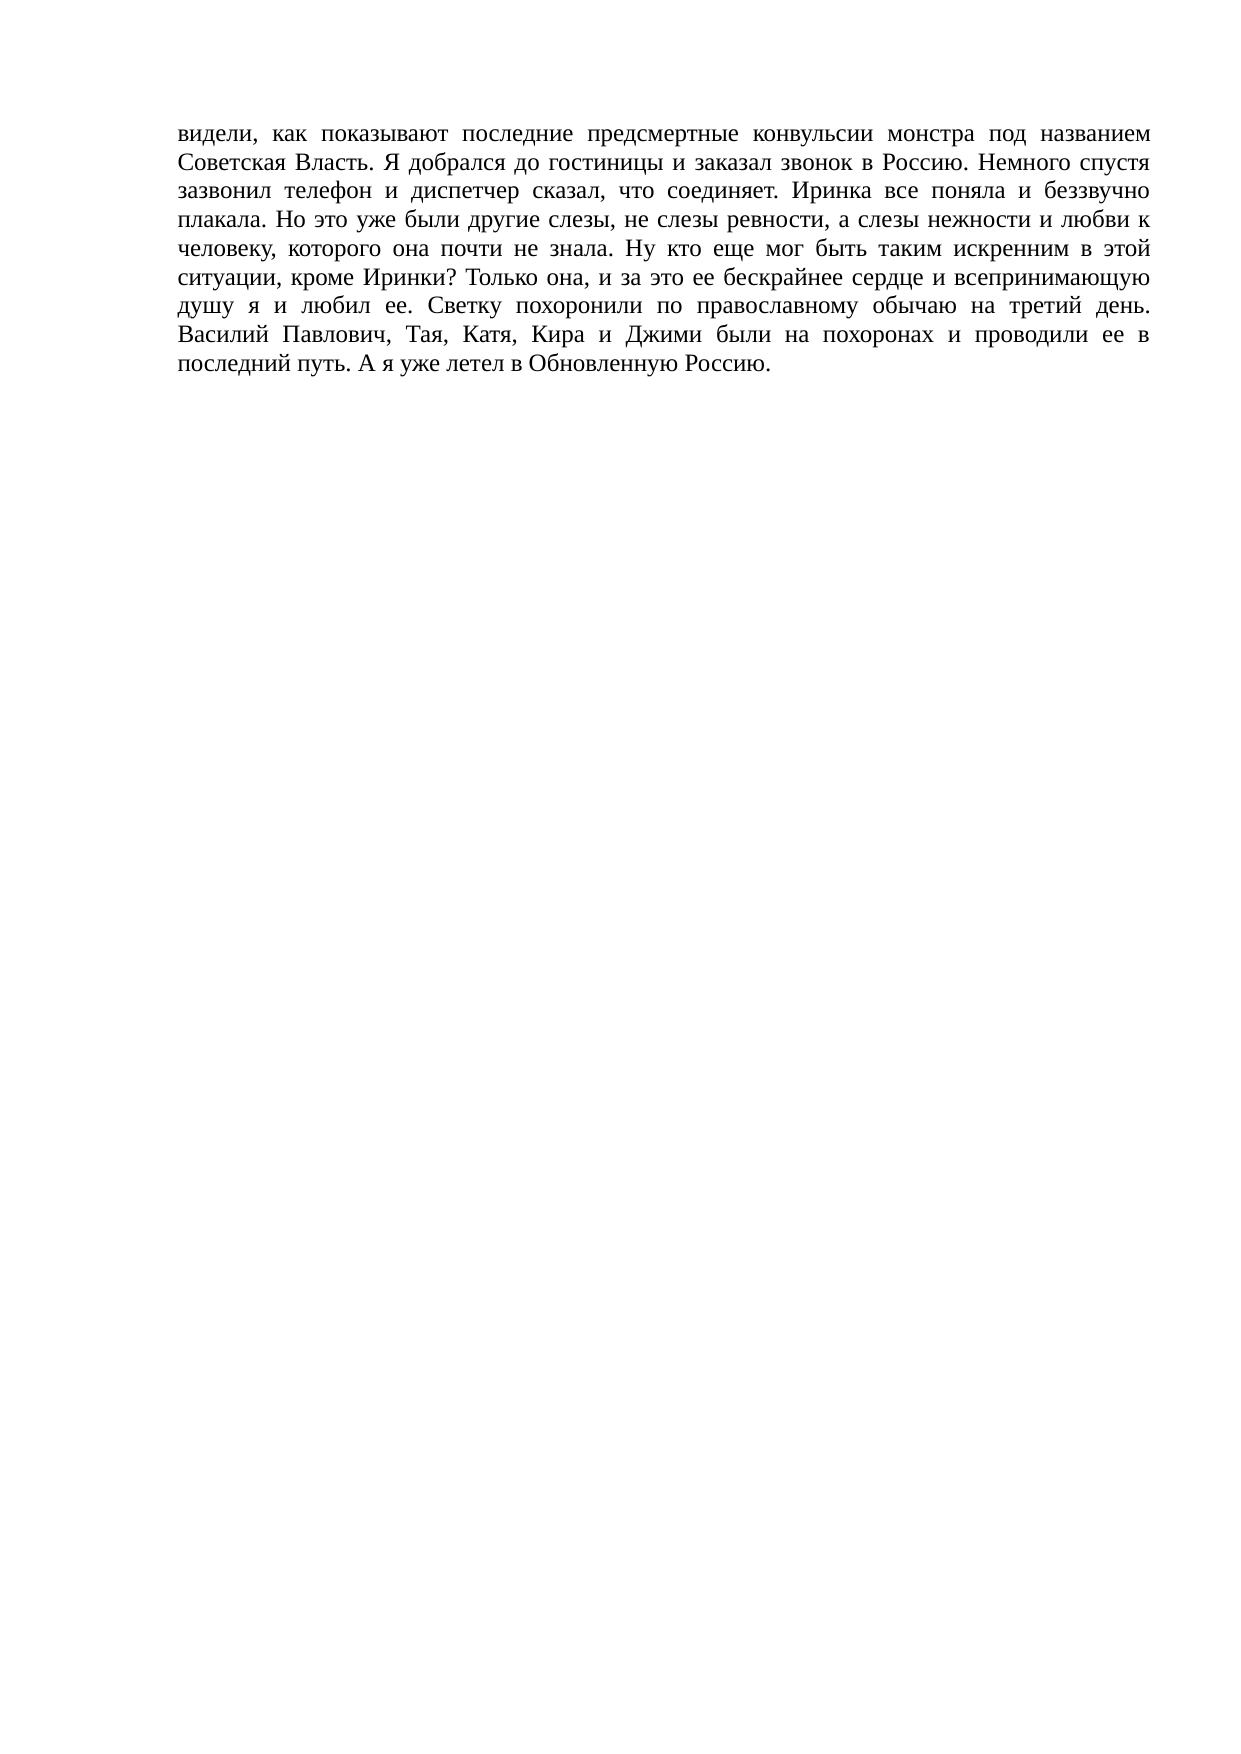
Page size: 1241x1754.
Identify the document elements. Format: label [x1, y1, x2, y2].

text [177, 118, 1152, 377]
